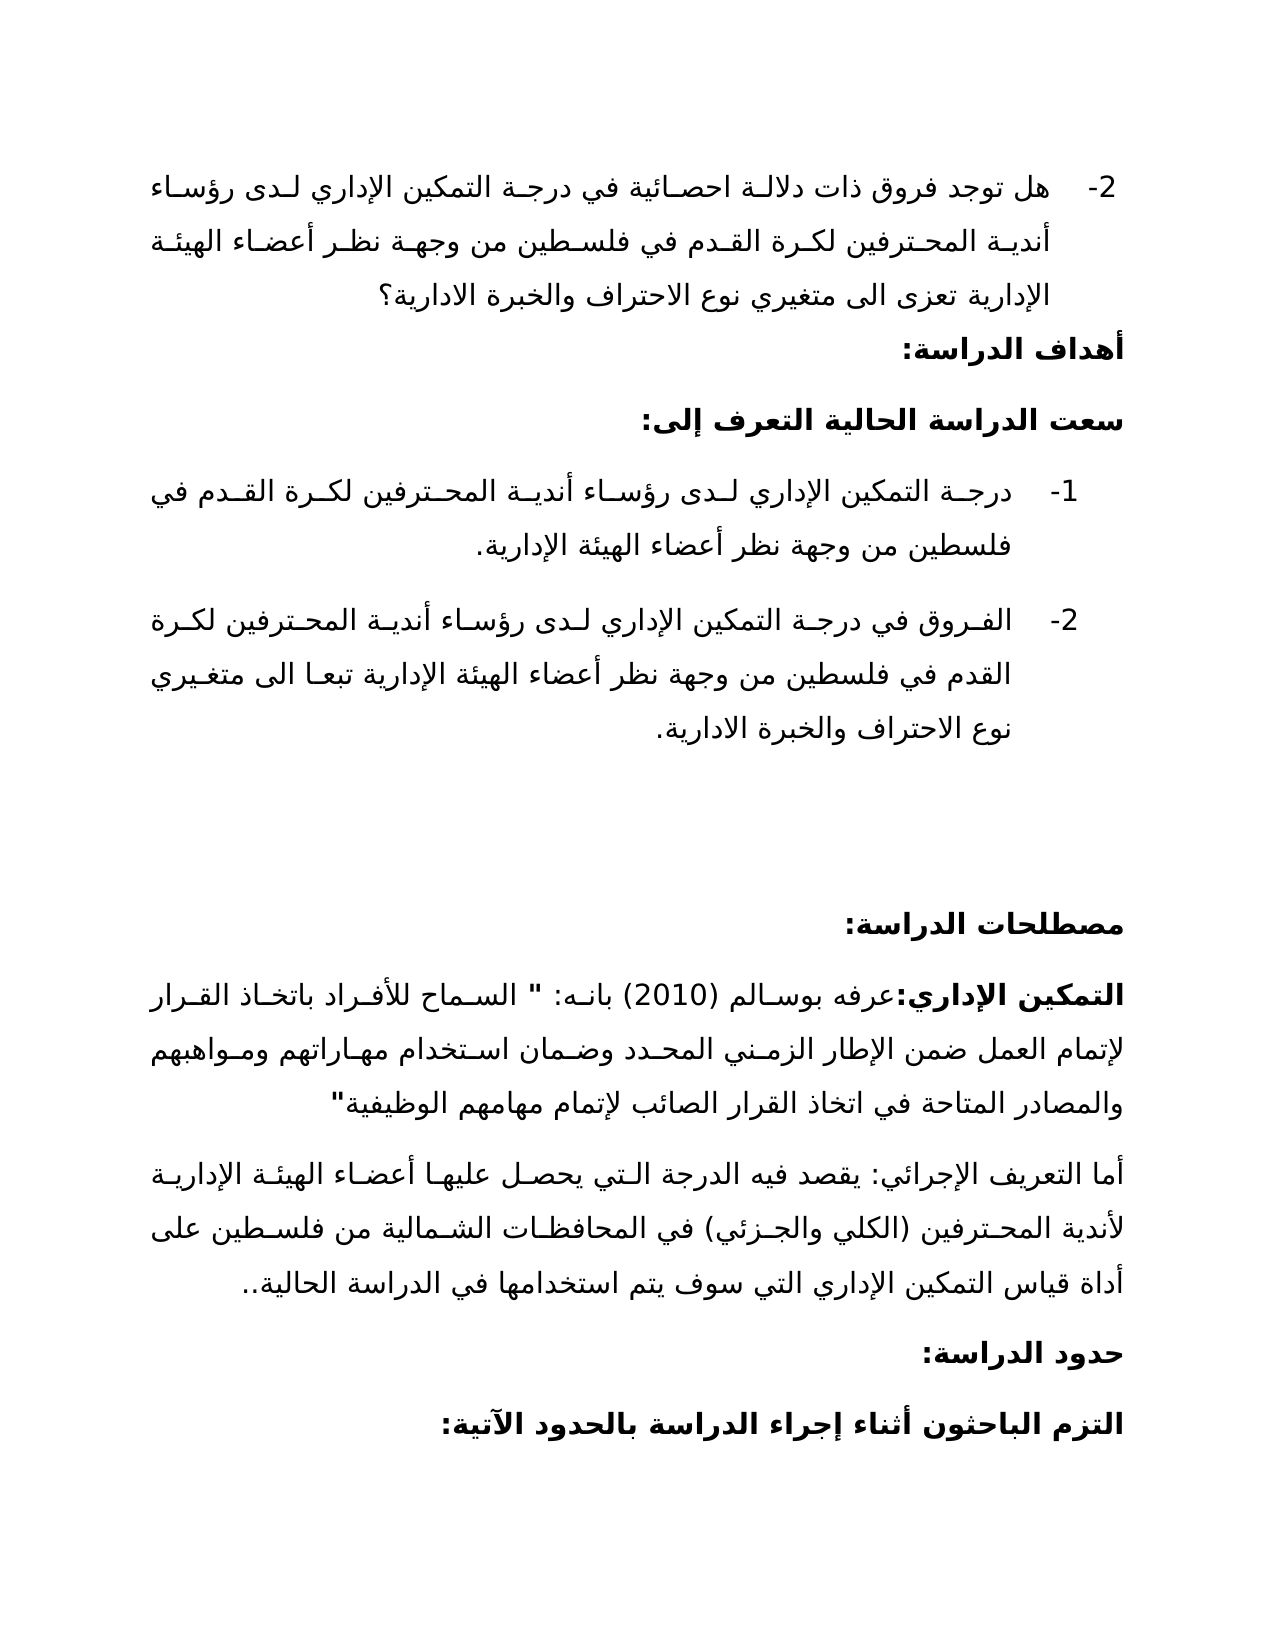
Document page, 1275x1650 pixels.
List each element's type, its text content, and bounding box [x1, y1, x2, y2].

text سعت الدراسة الحالية التعرف إلى: [150, 383, 1125, 437]
text أما التعريف الإجرائي: يقصد فيه الدرجة التي يحصل عليها أعضاء الهيئة الإدارية لأندية المحترفين (الكلي والجزئي) في المحافظات الشمالية من فلسطين على أداة قياس التمكين الإداري التي سوف يتم استخدامها في الدراسة الحالية.. [150, 1137, 1125, 1300]
text أهداف الدراسة: [150, 312, 1125, 367]
text التزم الباحثون أثناء إجراء الدراسة بالحدود الآتية: [150, 1387, 1125, 1442]
text مصطلحات الدراسة: [150, 887, 1125, 942]
text التمكين الإداري:عرفه بوسالم (2010) بانه: " السماح للأفراد باتخاذ القرار لإتمام العمل ضمن الإطار الزمني المحدد وضمان استخدام مهاراتهم ومواهبهم والمصادر المتاحة في اتخاذ القرار الصائب لإتمام مهامهم الوظيفية" [150, 958, 1125, 1121]
text حدود الدراسة: [150, 1317, 1125, 1371]
list درجة التمكين الإداري لدى رؤساء أندية المحترفين لكرة القدم في فلسطين من وجهة نظر أعضاء الهيئة الإدارية. [150, 454, 1050, 562]
list الفروق في درجة التمكين الإداري لدى رؤساء أندية المحترفين لكرة القدم في فلسطين من وجهة نظر أعضاء الهيئة الإدارية تبعا الى متغيري نوع الاحتراف والخبرة الادارية. [150, 583, 1050, 746]
list هل توجد فروق ذات دلالة احصائية في درجة التمكين الإداري لدى رؤساء أندية المحترفين لكرة القدم في فلسطين من وجهة نظر أعضاء الهيئة الإدارية تعزى الى متغيري نوع الاحتراف والخبرة الادارية؟ [150, 150, 1088, 312]
